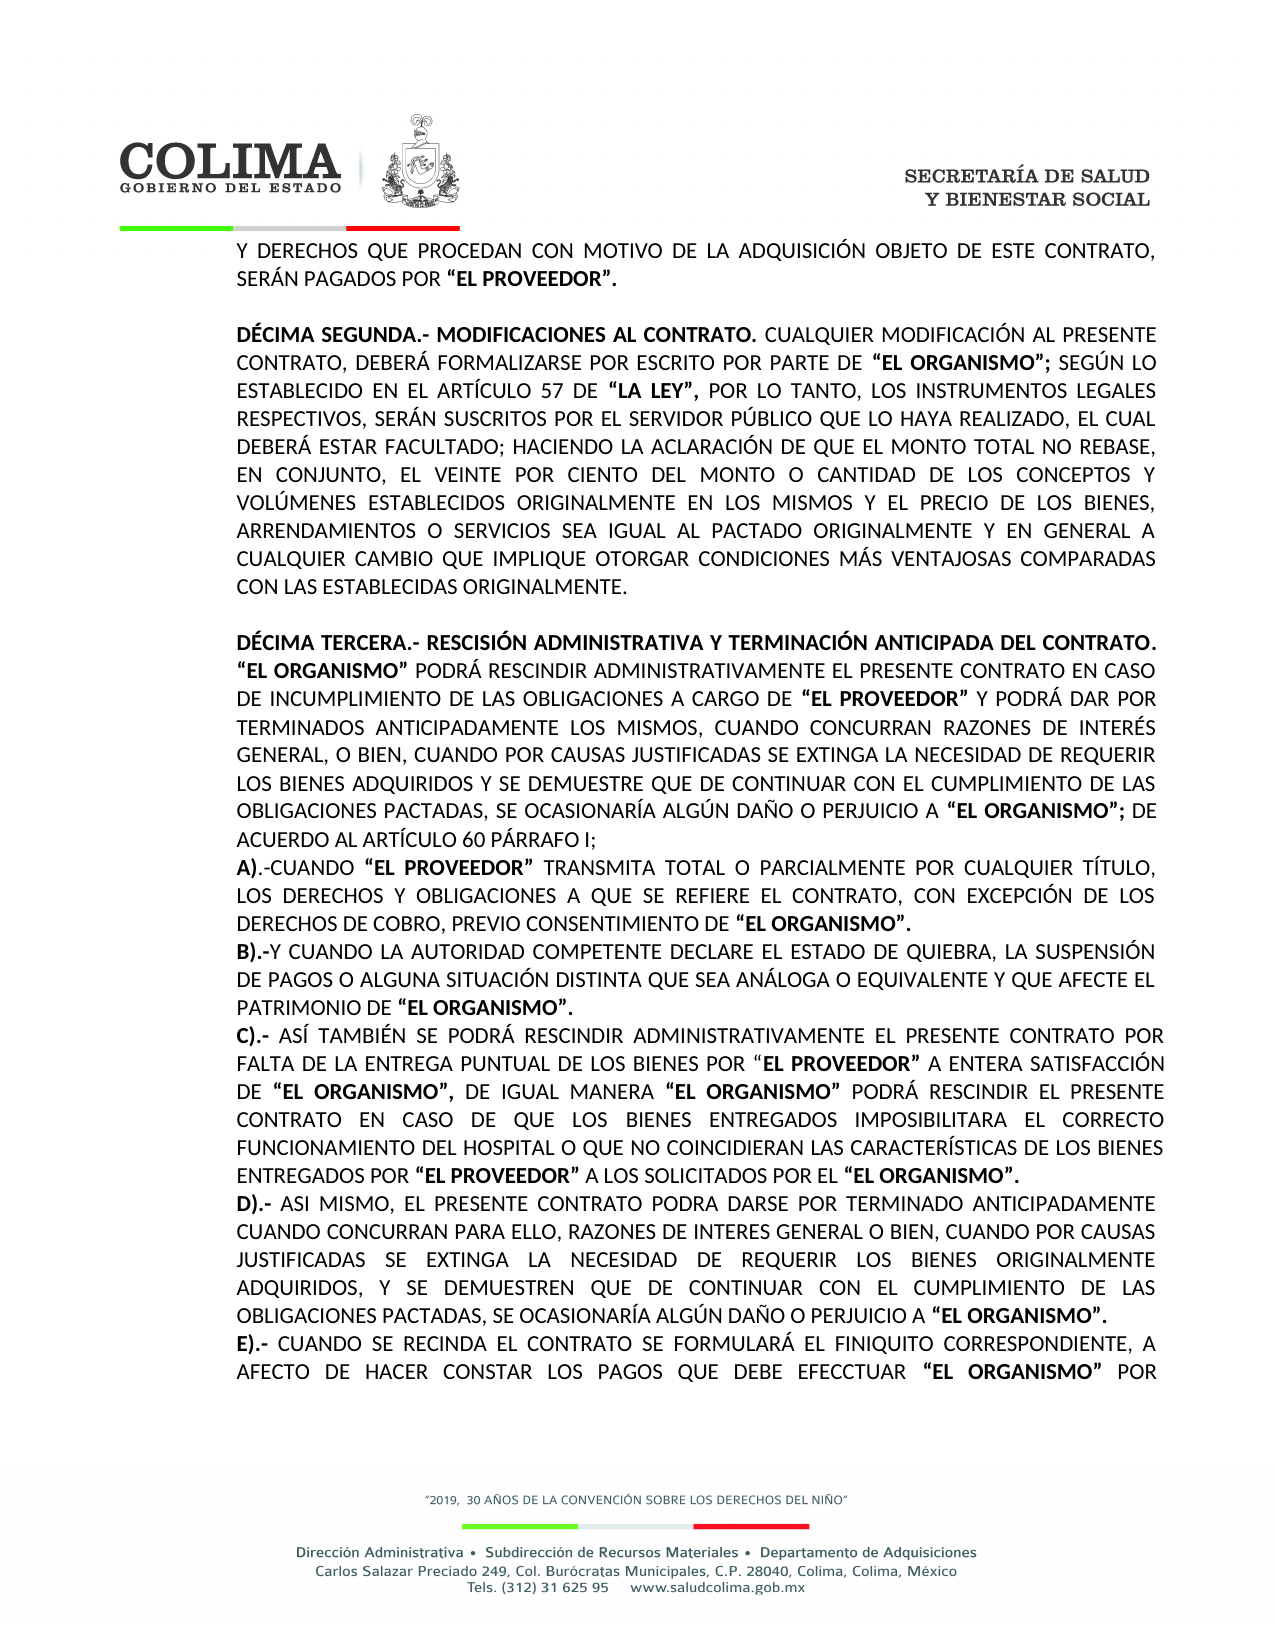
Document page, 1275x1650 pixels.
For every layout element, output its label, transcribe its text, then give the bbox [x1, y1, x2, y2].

text D).- ASI MISMO, EL PRESENTE CONTRATO PODRA DARSE POR TERMINADO ANTICIPADAMENTE CUANDO CONCURRAN PARA ELLO, RAZONES DE INTERES GENERAL O BIEN, CUANDO POR CAUSAS JUSTIFICADAS SE EXTINGA LA NECESIDAD DE REQUERIR LOS BIENES ORIGINALMENTE ADQUIRIDOS, Y SE DEMUESTREN QUE DE CONTINUAR CON EL CUMPLIMIENTO DE LAS OBLIGACIONES PACTADAS, SE OCASIONARÍA ALGÚN DAÑO O PERJUICIO A “EL ORGANISMO”. [236, 1189, 1157, 1329]
text DÉCIMA SEGUNDA.- MODIFICACIONES AL CONTRATO. CUALQUIER MODIFICACIÓN AL PRESENTE CONTRATO, DEBERÁ FORMALIZARSE POR ESCRITO POR PARTE DE “EL ORGANISMO”; SEGÚN LO ESTABLECIDO EN EL ARTÍCULO 57 DE “LA LEY”, POR LO TANTO, LOS INSTRUMENTOS LEGALES RESPECTIVOS, SERÁN SUSCRITOS POR EL SERVIDOR PÚBLICO QUE LO HAYA REALIZADO, EL CUAL DEBERÁ ESTAR FACULTADO; HACIENDO LA ACLARACIÓN DE QUE EL MONTO TOTAL NO REBASE, EN CONJUNTO, EL VEINTE POR CIENTO DEL MONTO O CANTIDAD DE LOS CONCEPTOS Y VOLÚMENES ESTABLECIDOS ORIGINALMENTE EN LOS MISMOS Y EL PRECIO DE LOS BIENES, ARRENDAMIENTOS O SERVICIOS SEA IGUAL AL PACTADO ORIGINALMENTE Y EN GENERAL A CUALQUIER CAMBIO QUE IMPLIQUE OTORGAR CONDICIONES MÁS VENTAJOSAS COMPARADAS CON LAS ESTABLECIDAS ORIGINALMENTE. [236, 320, 1157, 601]
text B).-Y CUANDO LA AUTORIDAD COMPETENTE DECLARE EL ESTADO DE QUIEBRA, LA SUSPENSIÓN DE PAGOS O ALGUNA SITUACIÓN DISTINTA QUE SEA ANÁLOGA O EQUIVALENTE Y QUE AFECTE EL PATRIMONIO DE “EL ORGANISMO”. [236, 937, 1157, 1021]
text C).- ASÍ TAMBIÉN SE PODRÁ RESCINDIR ADMINISTRATIVAMENTE EL PRESENTE CONTRATO POR FALTA DE LA ENTREGA PUNTUAL DE LOS BIENES POR “EL PROVEEDOR” A ENTERA SATISFACCIÓN DE “EL ORGANISMO”, DE IGUAL MANERA “EL ORGANISMO” PODRÁ RESCINDIR EL PRESENTE CONTRATO EN CASO DE QUE LOS BIENES ENTREGADOS IMPOSIBILITARA EL CORRECTO FUNCIONAMIENTO DEL HOSPITAL O QUE NO COINCIDIERAN LAS CARACTERÍSTICAS DE LOS BIENES ENTREGADOS POR “EL PROVEEDOR” A LOS SOLICITADOS POR EL “EL ORGANISMO”. [236, 1021, 1165, 1189]
picture [0, 1462, 1275, 1622]
text A).-CUANDO “EL PROVEEDOR” TRANSMITA TOTAL O PARCIALMENTE POR CUALQUIER TÍTULO, LOS DERECHOS Y OBLIGACIONES A QUE SE REFIERE EL CONTRATO, CON EXCEPCIÓN DE LOS DERECHOS DE COBRO, PREVIO CONSENTIMIENTO DE “EL ORGANISMO”. [236, 853, 1157, 937]
picture [3, 29, 1267, 255]
text DÉCIMA TERCERA.- RESCISIÓN ADMINISTRATIVA Y TERMINACIÓN ANTICIPADA DEL CONTRATO. “EL ORGANISMO” PODRÁ RESCINDIR ADMINISTRATIVAMENTE EL PRESENTE CONTRATO EN CASO DE INCUMPLIMIENTO DE LAS OBLIGACIONES A CARGO DE “EL PROVEEDOR” Y PODRÁ DAR POR TERMINADOS ANTICIPADAMENTE LOS MISMOS, CUANDO CONCURRAN RAZONES DE INTERÉS GENERAL, O BIEN, CUANDO POR CAUSAS JUSTIFICADAS SE EXTINGA LA NECESIDAD DE REQUERIR LOS BIENES ADQUIRIDOS Y SE DEMUESTRE QUE DE CONTINUAR CON EL CUMPLIMIENTO DE LAS OBLIGACIONES PACTADAS, SE OCASIONARÍA ALGÚN DAÑO O PERJUICIO A “EL ORGANISMO”; DE ACUERDO AL ARTÍCULO 60 PÁRRAFO I; [236, 628, 1157, 853]
